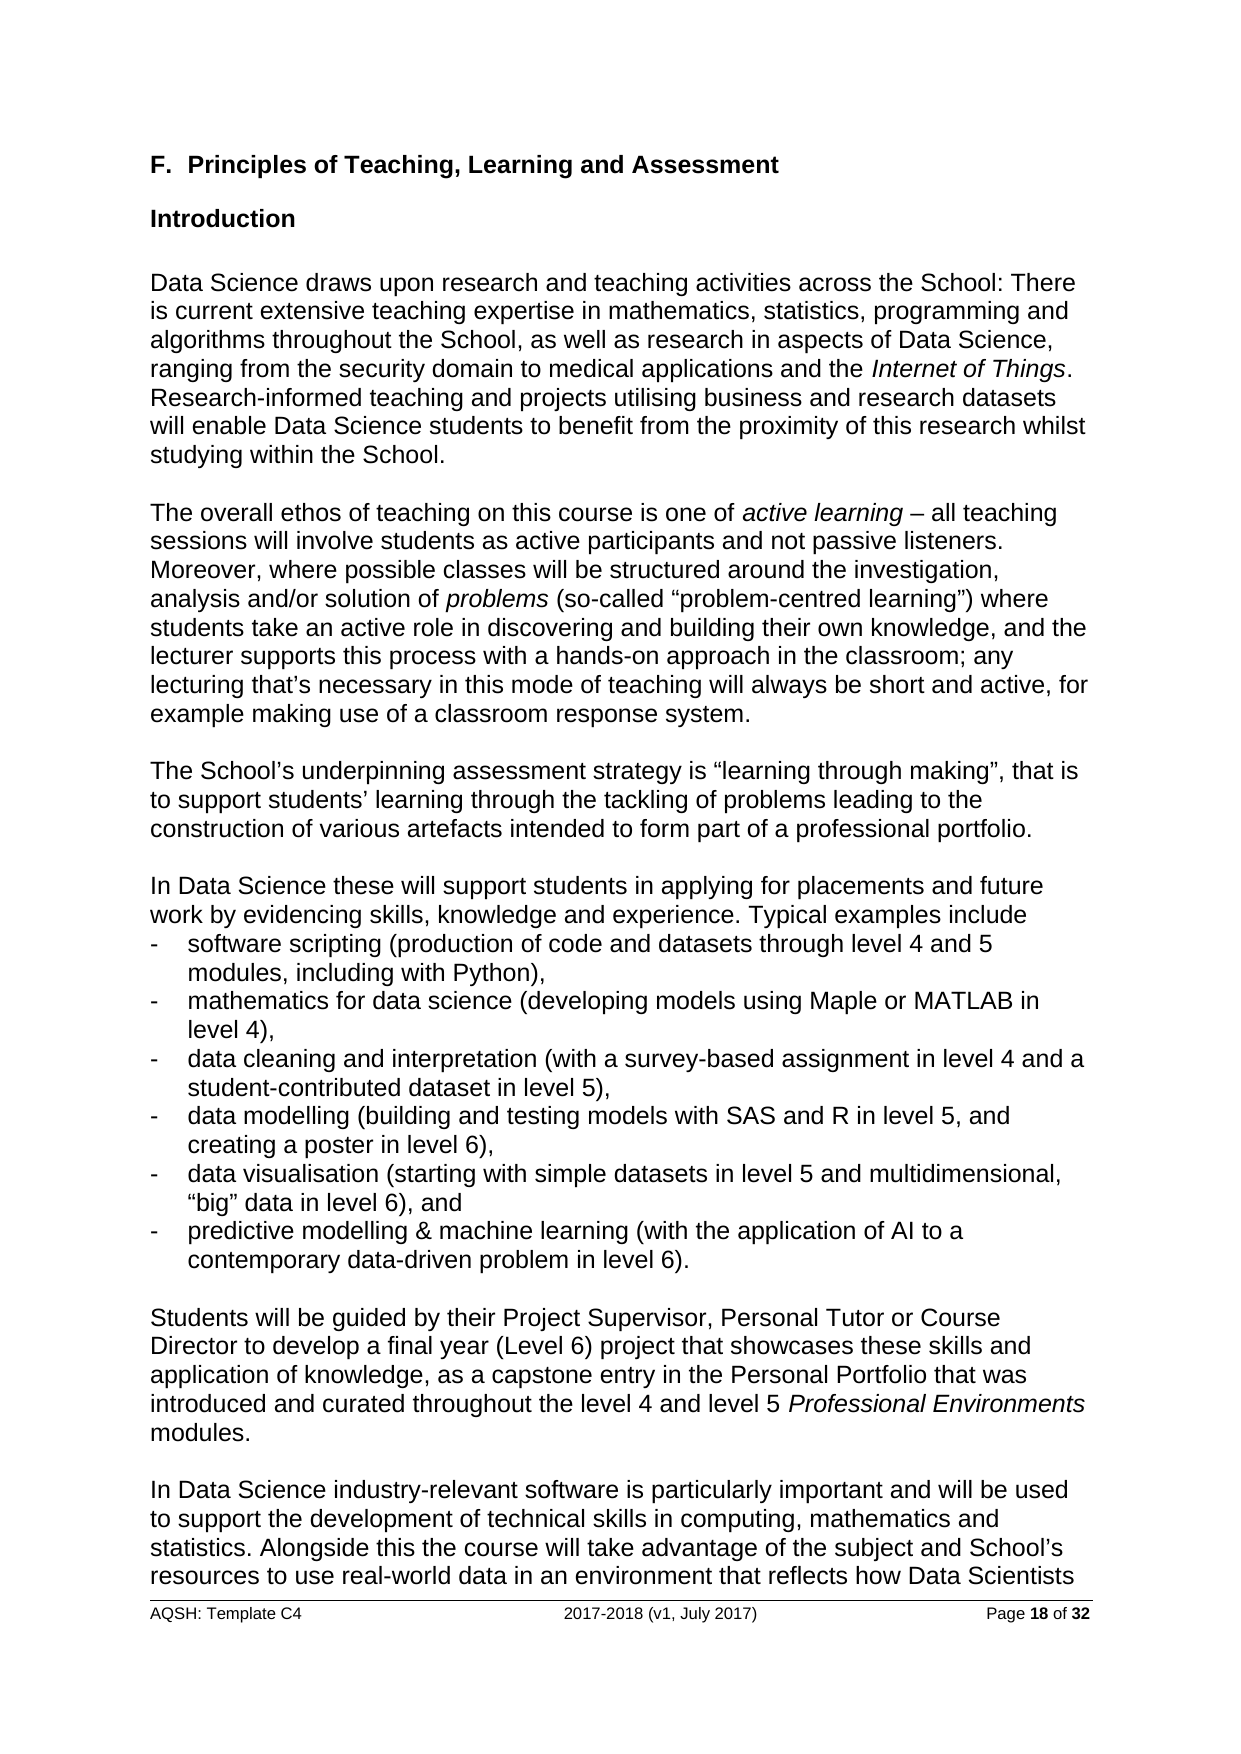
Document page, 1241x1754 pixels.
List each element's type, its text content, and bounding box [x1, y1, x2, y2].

list data modelling (building and testing models with SAS and R in level 5, and creating a poster in level 6), [150, 1101, 1093, 1159]
list mathematics for data science (developing models using Maple or MATLAB in level 4), [150, 986, 1093, 1044]
list software scripting (production of code and datasets through level 4 and 5 modules, including with Python), [150, 929, 1093, 986]
subtitle Introduction [150, 204, 1093, 232]
text The School’s underpinning assessment strategy is “learning through making”, that is to support students’ learning through the tackling of problems leading to the construction of various artefacts intended to form part of a professional portfolio. [150, 756, 1093, 842]
text In Data Science these will support students in applying for placements and future work by evidencing skills, knowledge and experience. Typical examples include [150, 871, 1093, 929]
text Data Science draws upon research and teaching activities across the School: There is current extensive teaching expertise in mathematics, statistics, programming and algorithms throughout the School, as well as research in aspects of Data Science, ranging from the security domain to medical applications and the Internet of Things. Research-informed teaching and projects utilising business and research datasets will enable Data Science students to benefit from the proximity of this research whilst studying within the School. [150, 267, 1093, 469]
text Students will be guided by their Project Supervisor, Personal Tutor or Course Director to develop a final year (Level 6) project that showcases these skills and application of knowledge, as a capstone entry in the Personal Portfolio that was introduced and curated throughout the level 4 and level 5 Professional Environments modules. [150, 1302, 1093, 1446]
subtitle Principles of Teaching, Learning and Assessment [150, 150, 1093, 179]
list predictive modelling & machine learning (with the application of AI to a contemporary data-driven problem in level 6). [150, 1216, 1093, 1274]
list data visualisation (starting with simple datasets in level 5 and multidimensional, “big” data in level 6), and [150, 1159, 1093, 1216]
text The overall ethos of teaching on this course is one of active learning – all teaching sessions will involve students as active participants and not passive listeners. Moreover, where possible classes will be structured around the investigation, analysis and/or solution of problems (so-called “problem-centred learning”) where students take an active role in discovering and building their own knowledge, and the lecturer supports this process with a hands-on approach in the classroom; any lecturing that’s necessary in this mode of teaching will always be short and active, for example making use of a classroom response system. [150, 497, 1093, 727]
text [150, 1475, 1093, 1590]
list data cleaning and interpretation (with a survey-based assignment in level 4 and a student-contributed dataset in level 5), [150, 1044, 1093, 1101]
